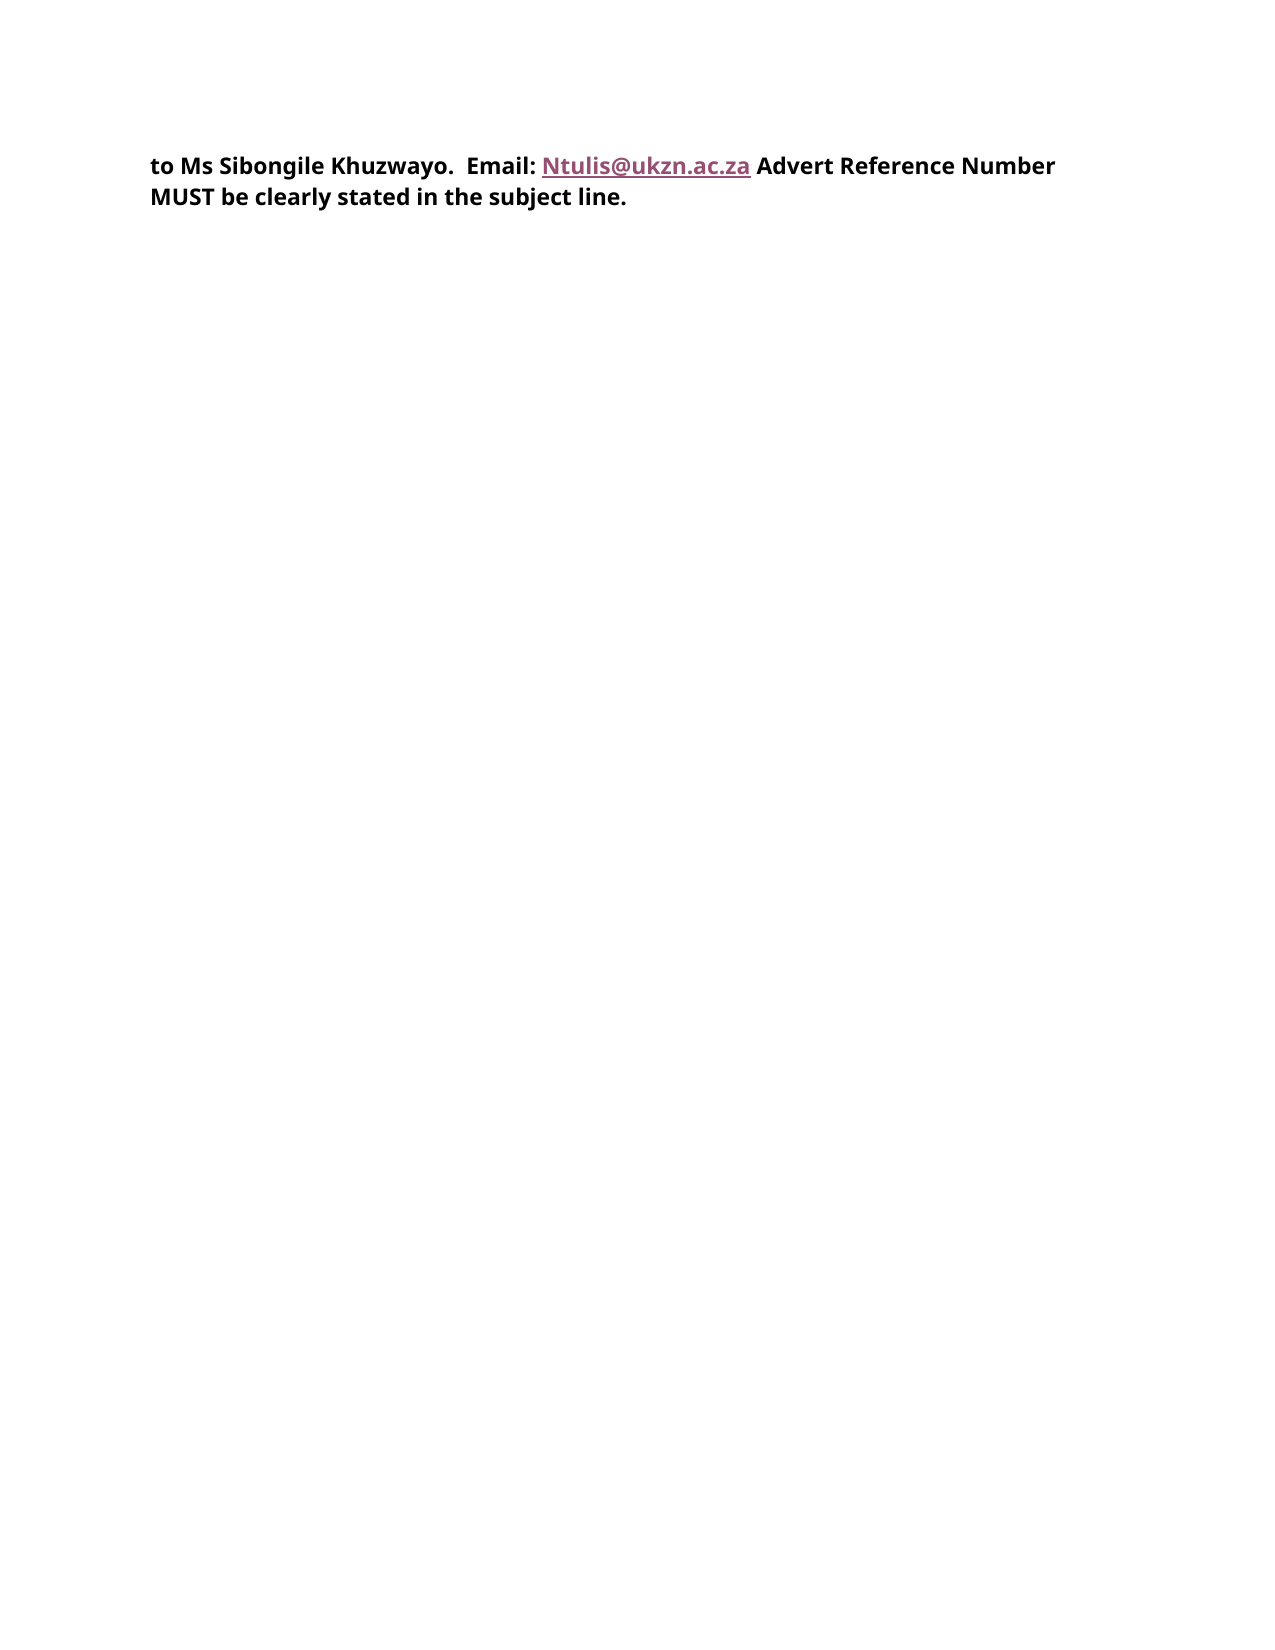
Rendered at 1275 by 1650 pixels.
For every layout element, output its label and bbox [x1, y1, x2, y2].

text [150, 150, 1125, 212]
